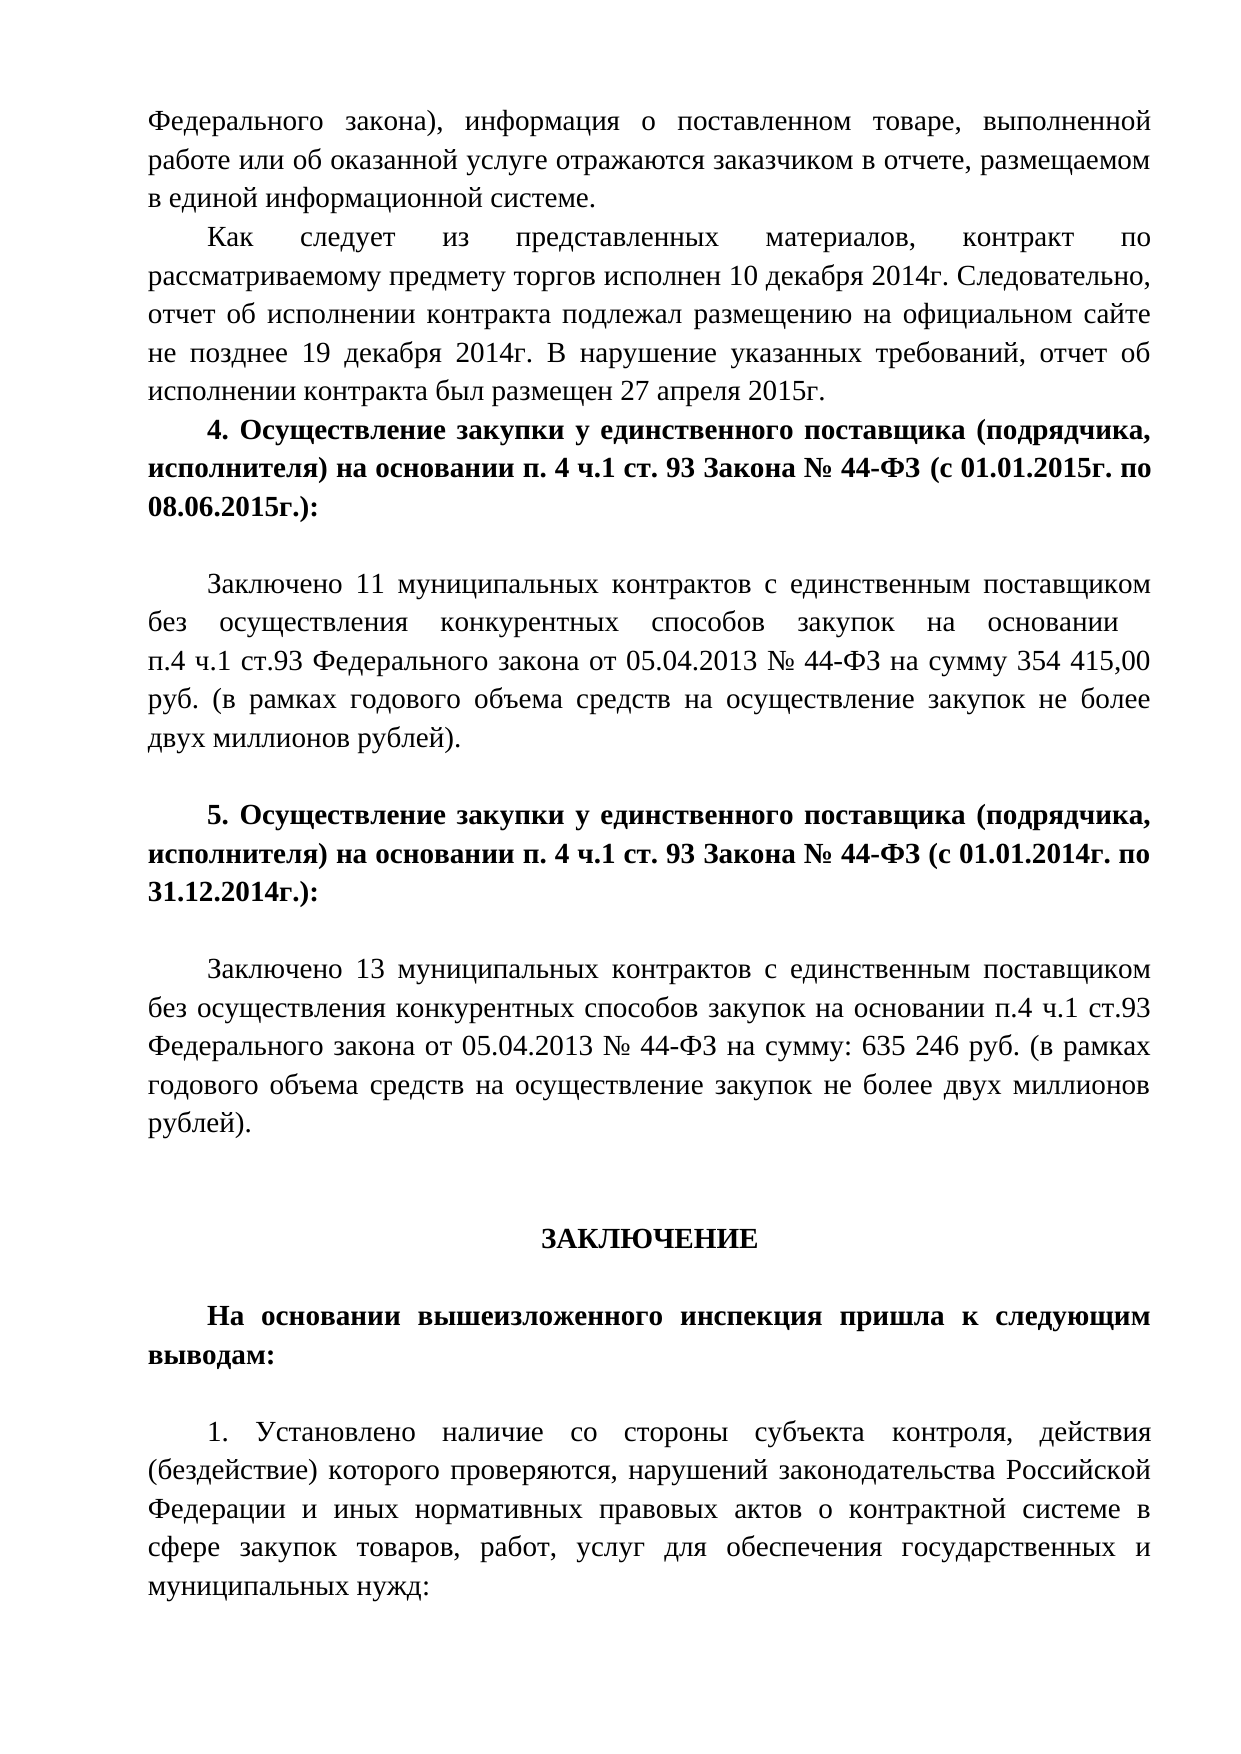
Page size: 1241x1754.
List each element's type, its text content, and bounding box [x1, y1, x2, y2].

text Заключено 11 муниципальных контрактов с единственным поставщиком без осуществления конкурентных способов закупок на основании п.4 ч.1 ст.93 Федерального закона от 05.04.2013 № 44-ФЗ на сумму 354 415,00 руб. (в рамках годового объема средств на осуществление закупок не более двух миллионов рублей). [148, 566, 1152, 754]
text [148, 103, 1152, 214]
text Заключено 13 муниципальных контрактов с единственным поставщиком без осуществления конкурентных способов закупок на основании п.4 ч.1 ст.93 Федерального закона от 05.04.2013 № 44-ФЗ на сумму: 635 246 руб. (в рамках годового объема средств на осуществление закупок не более двух миллионов рублей). [148, 951, 1152, 1139]
text Как следует из представленных материалов, контракт по рассматриваемому предмету торгов исполнен 10 декабря 2014г. Следовательно, отчет об исполнении контракта подлежал размещению на официальном сайте не позднее 19 декабря 2014г. В нарушение указанных требований, отчет об исполнении контракта был размещен 27 апреля 2015г. [148, 219, 1152, 407]
text ЗАКЛЮЧЕНИЕ [148, 1221, 1152, 1255]
text На основании вышеизложенного инспекция пришла к следующим выводам: [148, 1298, 1152, 1370]
text 1. Установлено наличие со стороны субъекта контроля, действия (бездействие) которого проверяются, нарушений законодательства Российской Федерации и иных нормативных правовых актов о контрактной системе в сфере закупок товаров, работ, услуг для обеспечения государственных и муниципальных нужд: [148, 1414, 1152, 1602]
text 4. Осуществление закупки у единственного поставщика (подрядчика, исполнителя) на основании п. 4 ч.1 ст. 93 Закона № 44-ФЗ (с 01.01.2015г. по 08.06.2015г.): [148, 412, 1152, 522]
text 5. Осуществление закупки у единственного поставщика (подрядчика, исполнителя) на основании п. 4 ч.1 ст. 93 Закона № 44-ФЗ (с 01.01.2014г. по 31.12.2014г.): [148, 797, 1152, 908]
